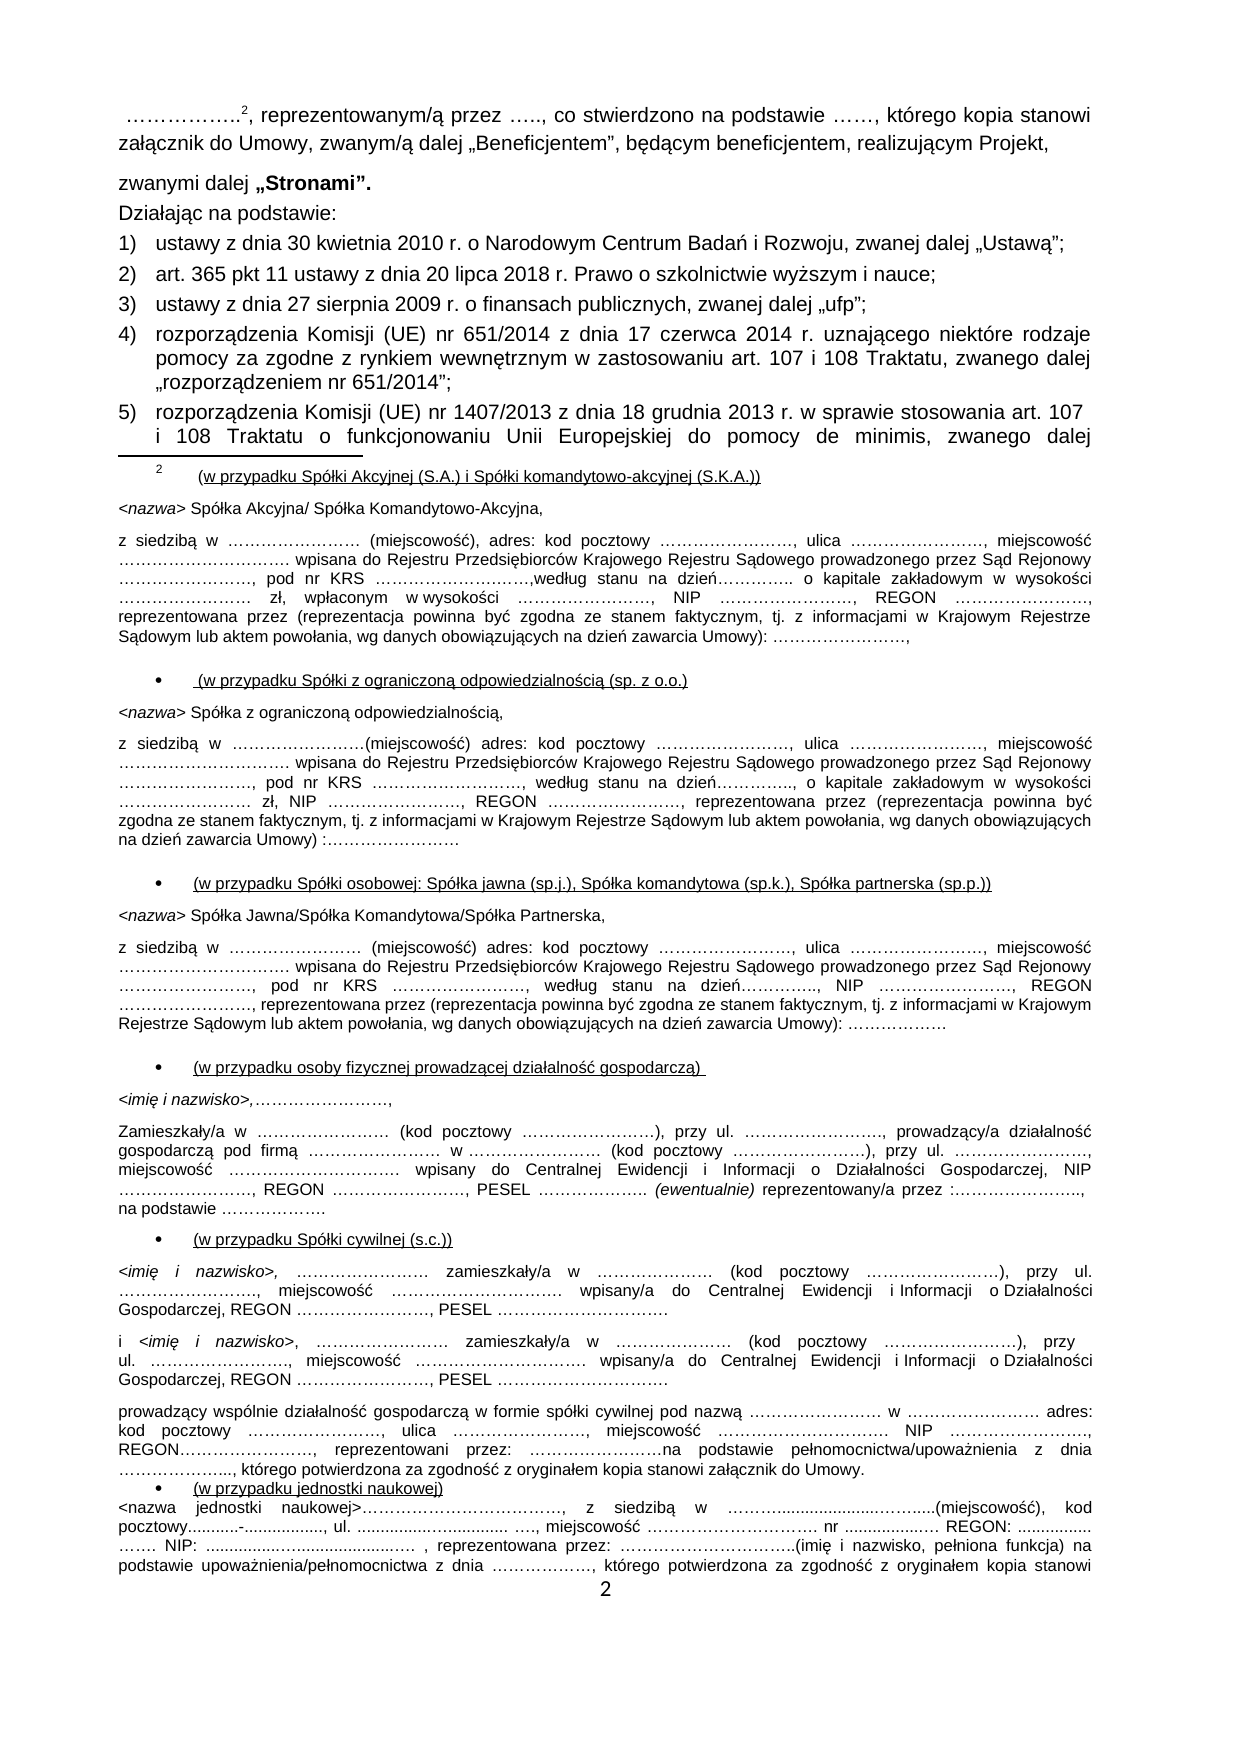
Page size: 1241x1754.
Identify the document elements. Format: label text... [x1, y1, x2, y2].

text zwanymi dalej „Stronami”. [118, 171, 1093, 195]
text Działając na podstawie: [118, 201, 1093, 225]
text …………….., reprezentowanym/ą przez ….., co stwierdzono na podstawie ……, którego kopia stanowi załącznik do Umowy, zwanym/ą dalej „Beneficjentem”, będącym beneficjentem, realizującym Projekt, [118, 103, 1093, 155]
list art. 365 pkt 11 ustawy z dnia 20 lipca 2018 r. Prawo o szkolnictwie wyższym i nauce; [118, 261, 1093, 285]
list ustawy z dnia 30 kwietnia 2010 r. o Narodowym Centrum Badań i Rozwoju, zwanej dalej „Ustawą”; [118, 231, 1093, 255]
list rozporządzenia Komisji (UE) nr 651/2014 z dnia 17 czerwca 2014 r. uznającego niektóre rodzaje pomocy za zgodne z rynkiem wewnętrznym w zastosowaniu art. 107 i 108 Traktatu, zwanego dalej „rozporządzeniem nr 651/2014”; [118, 322, 1093, 394]
list rozporządzenia Komisji (UE) nr 1407/2013 z dnia 18 grudnia 2013 r. w sprawie stosowania art. 107 i 108 Traktatu o funkcjonowaniu Unii Europejskiej do pomocy de minimis, zwanego dalej „rozporządzeniem nr 1407/2013”; [118, 400, 1093, 448]
list ustawy z dnia 27 sierpnia 2009 r. o finansach publicznych, zwanej dalej „ufp”; [118, 292, 1093, 316]
